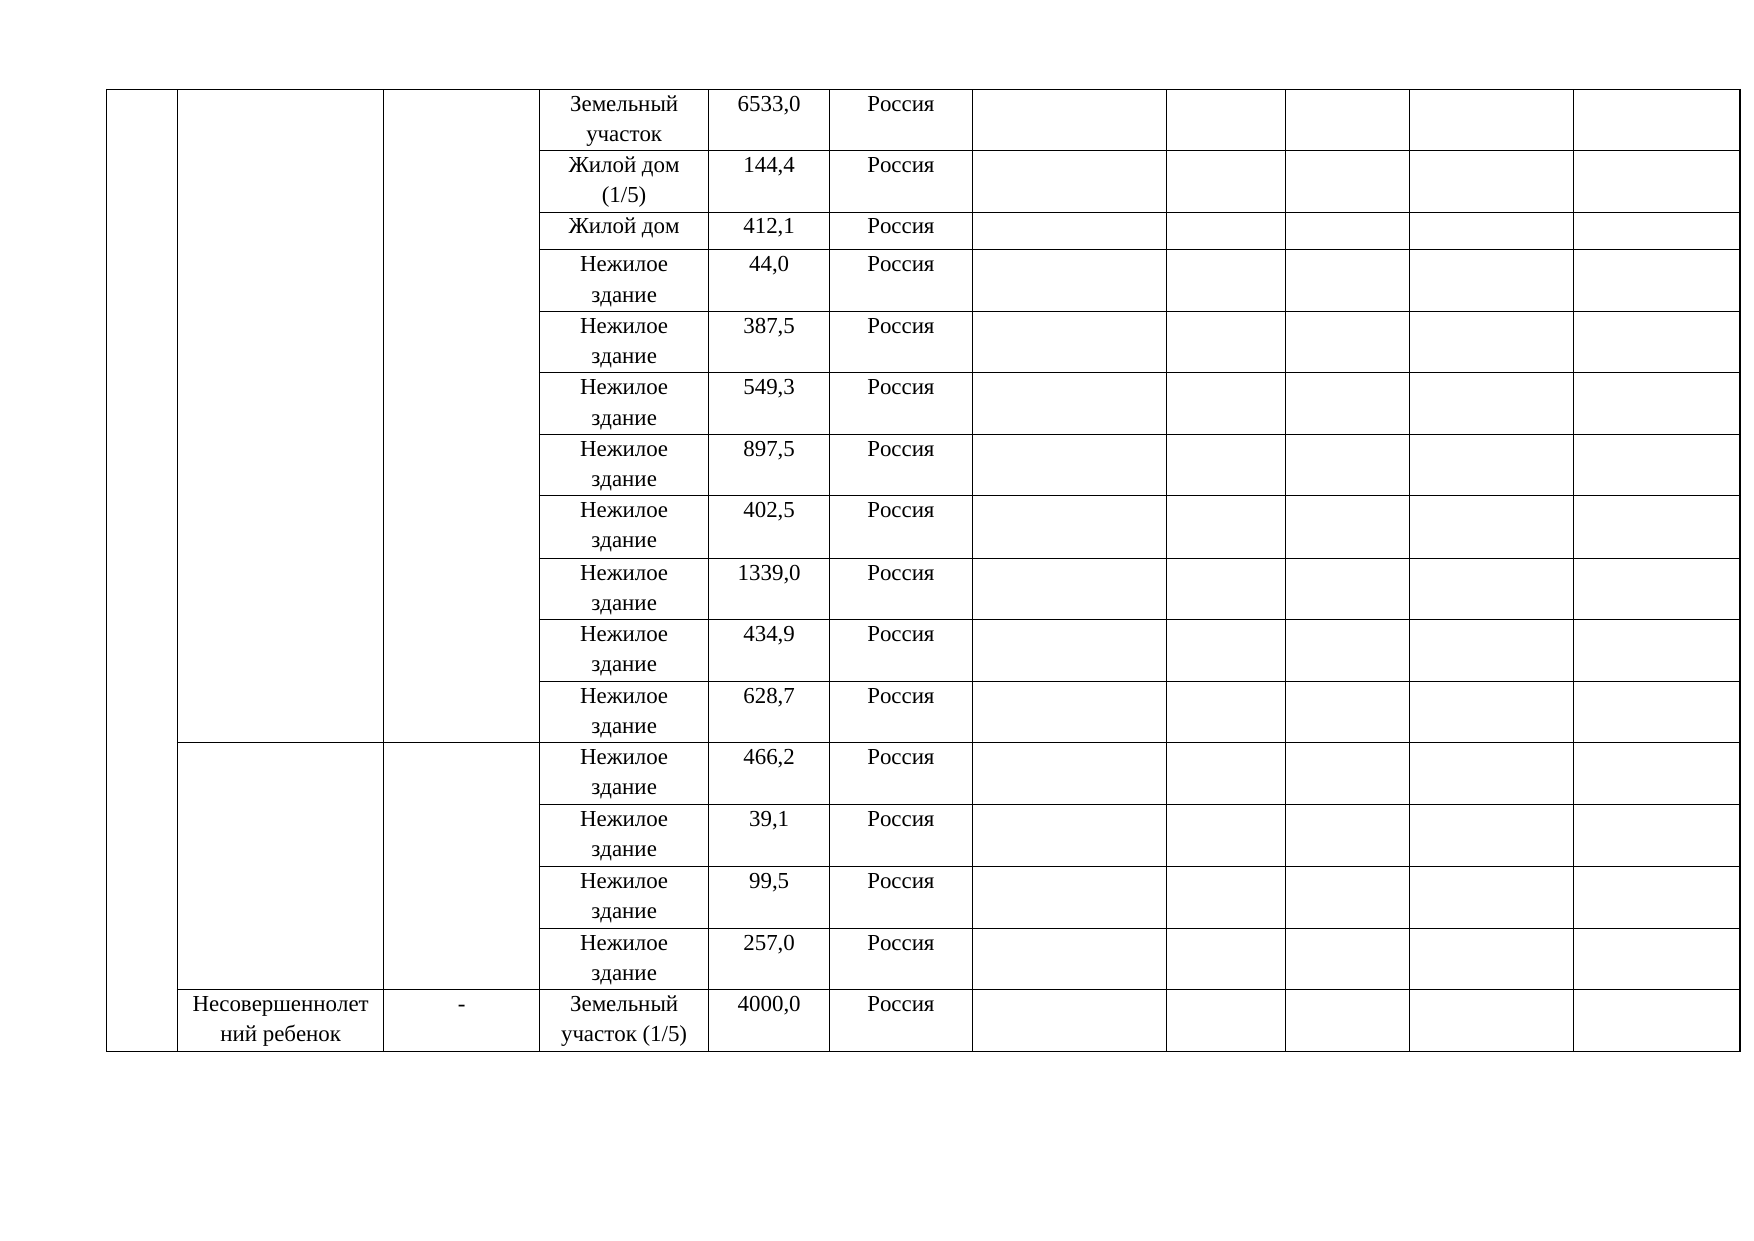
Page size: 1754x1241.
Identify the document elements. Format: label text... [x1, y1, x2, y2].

table_cell [1410, 250, 1573, 311]
table_cell [1410, 620, 1573, 681]
table_cell [1410, 90, 1573, 150]
table_cell Нежилое здание [540, 435, 708, 495]
table_cell [384, 743, 539, 989]
table_cell 387,5 [709, 312, 829, 372]
table_cell [1410, 435, 1573, 495]
table_cell [1410, 213, 1573, 249]
table_cell [973, 559, 1166, 619]
table_cell Россия [830, 559, 972, 619]
table_cell [973, 990, 1166, 1051]
table_cell 628,7 [709, 682, 829, 742]
table_cell [973, 250, 1166, 311]
table_cell [1410, 151, 1573, 212]
table_cell Нежилое здание [540, 682, 708, 742]
table_cell [1286, 250, 1409, 311]
table_cell [1286, 867, 1409, 928]
table_cell [1286, 990, 1409, 1051]
table_cell [178, 743, 383, 989]
table_cell [1286, 373, 1409, 434]
table_cell 466,2 [709, 743, 829, 804]
table_cell 434,9 [709, 620, 829, 681]
table_cell 99,5 [709, 867, 829, 928]
table_cell [973, 805, 1166, 866]
table_cell [1286, 312, 1409, 372]
table_cell Россия [830, 373, 972, 434]
table_cell [1574, 151, 1739, 212]
table_cell [1574, 743, 1739, 804]
table_cell Нежилое здание [540, 312, 708, 372]
table_cell [1167, 496, 1285, 558]
table_cell Жилой дом (1/5) [540, 151, 708, 212]
table_cell [1167, 312, 1285, 372]
table_cell [1410, 559, 1573, 619]
table_cell [1574, 990, 1739, 1051]
table_cell 4000,0 [709, 990, 829, 1051]
table_cell 144,4 [709, 151, 829, 212]
table_cell [1286, 496, 1409, 558]
table_cell [973, 90, 1166, 150]
table_cell Россия [830, 805, 972, 866]
table_cell 549,3 [709, 373, 829, 434]
table_cell 897,5 [709, 435, 829, 495]
table_cell [973, 682, 1166, 742]
table_cell Нежилое здание [540, 496, 708, 558]
table_cell [973, 151, 1166, 212]
table_cell Нежилое здание [540, 250, 708, 311]
table_cell Нежилое здание [540, 373, 708, 434]
table_cell [1286, 90, 1409, 150]
table_cell Россия [830, 250, 972, 311]
table_cell Россия [830, 620, 972, 681]
table_cell [1410, 682, 1573, 742]
table_cell Россия [830, 90, 972, 150]
table_cell [1167, 373, 1285, 434]
table_cell [1167, 990, 1285, 1051]
table_cell [973, 743, 1166, 804]
table_cell [1574, 805, 1739, 866]
table_cell [1574, 929, 1739, 989]
table_cell Нежилое здание [540, 805, 708, 866]
table_cell [1167, 90, 1285, 150]
table_cell [1574, 867, 1739, 928]
table_cell [973, 213, 1166, 249]
table_cell [1410, 743, 1573, 804]
table_cell 412,1 [709, 213, 829, 249]
table_cell [1167, 250, 1285, 311]
table_cell [1286, 213, 1409, 249]
table_cell [1167, 805, 1285, 866]
table_cell [1286, 805, 1409, 866]
table_cell [1286, 559, 1409, 619]
table_cell Россия [830, 867, 972, 928]
table_cell [973, 373, 1166, 434]
table_cell [1410, 805, 1573, 866]
table_cell [1574, 90, 1739, 150]
table_cell [973, 867, 1166, 928]
table_cell Жилой дом [540, 213, 708, 249]
table_cell [1286, 743, 1409, 804]
table_cell [1574, 559, 1739, 619]
table_cell [1574, 373, 1739, 434]
table_cell [1167, 213, 1285, 249]
table_cell [1167, 620, 1285, 681]
table_cell [1410, 373, 1573, 434]
table_cell 6533,0 [709, 90, 829, 150]
table_cell [1286, 682, 1409, 742]
table_cell Россия [830, 743, 972, 804]
table_cell [1574, 620, 1739, 681]
table_cell [1410, 312, 1573, 372]
table_cell 257,0 [709, 929, 829, 989]
table_cell 44,0 [709, 250, 829, 311]
table_cell Россия [830, 213, 972, 249]
table_cell [1574, 213, 1739, 249]
table_cell Земельный участок (1/5) [540, 990, 708, 1051]
table_cell Россия [830, 151, 972, 212]
table_cell Нежилое здание [540, 867, 708, 928]
table_cell [1574, 496, 1739, 558]
table_cell [1167, 743, 1285, 804]
table_cell [1574, 312, 1739, 372]
table_cell [1286, 929, 1409, 989]
table_cell [1167, 151, 1285, 212]
table_cell [973, 496, 1166, 558]
table_cell Нежилое здание [540, 929, 708, 989]
table_cell [1286, 151, 1409, 212]
table_cell Россия [830, 990, 972, 1051]
table_cell [1286, 620, 1409, 681]
table_cell Россия [830, 682, 972, 742]
table_cell Россия [830, 312, 972, 372]
table_cell Нежилое здание [540, 559, 708, 619]
table_cell [973, 620, 1166, 681]
table_cell - [384, 990, 539, 1051]
table_cell [1574, 250, 1739, 311]
table_cell Россия [830, 929, 972, 989]
table_cell Нежилое здание [540, 743, 708, 804]
table_cell [1286, 435, 1409, 495]
table_cell Россия [830, 496, 972, 558]
table_cell [973, 929, 1166, 989]
table_cell [1410, 496, 1573, 558]
table_cell [973, 312, 1166, 372]
table_cell [1410, 867, 1573, 928]
table_cell [1574, 682, 1739, 742]
table_cell [1410, 990, 1573, 1051]
table_cell 39,1 [709, 805, 829, 866]
table_cell [1167, 682, 1285, 742]
table_cell 1339,0 [709, 559, 829, 619]
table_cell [178, 990, 383, 1051]
table_cell [1167, 559, 1285, 619]
table_cell Нежилое здание [540, 620, 708, 681]
table_cell [1410, 929, 1573, 989]
table_cell Земельный участок [540, 90, 708, 150]
table_cell [1167, 867, 1285, 928]
table_cell [1167, 435, 1285, 495]
table_cell [1167, 929, 1285, 989]
table_cell Россия [830, 435, 972, 495]
table_cell [1574, 435, 1739, 495]
table_cell [973, 435, 1166, 495]
table_cell 402,5 [709, 496, 829, 558]
